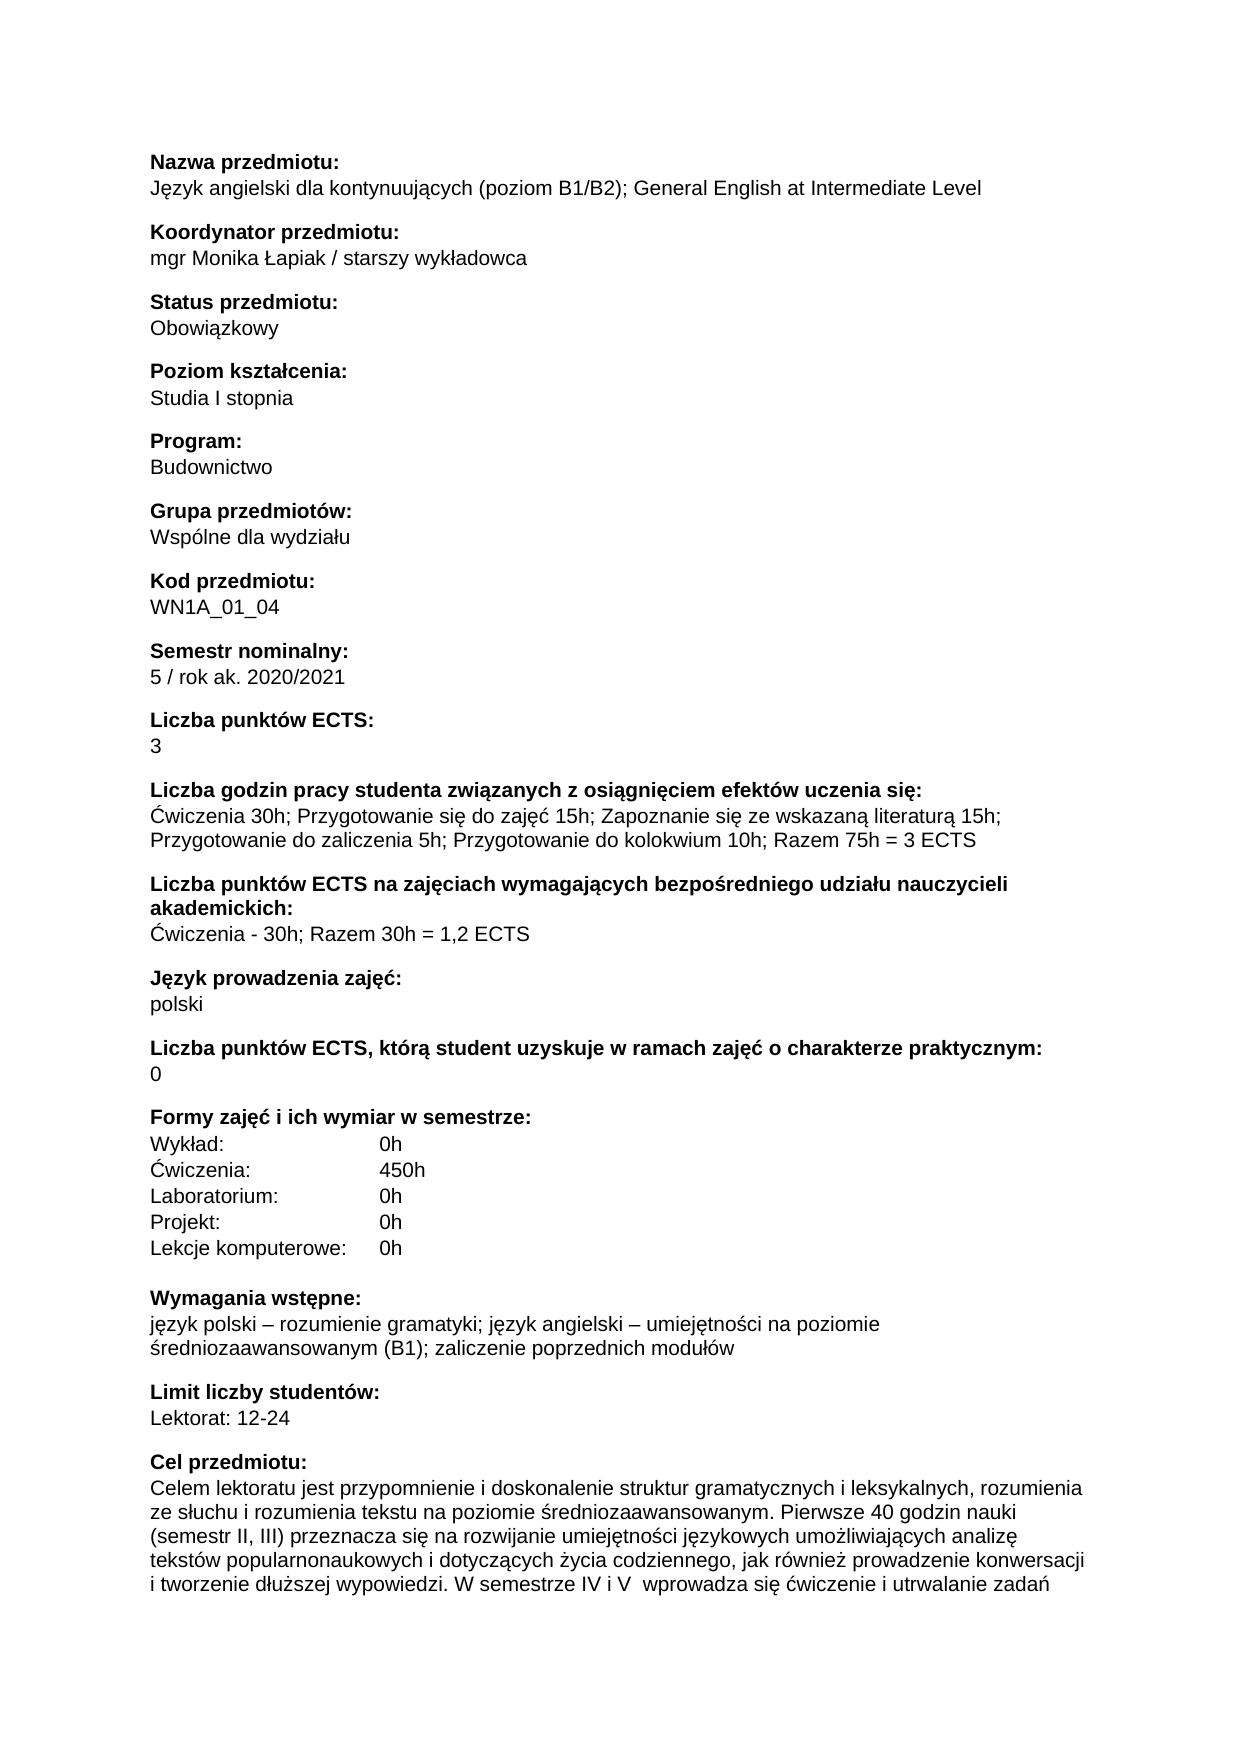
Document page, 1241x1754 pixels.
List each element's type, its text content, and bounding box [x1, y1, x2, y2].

table_cell Ćwiczenia: [140, 1158, 367, 1182]
text mgr Monika Łapiak / starszy wykładowca [150, 246, 1090, 270]
text Cel przedmiotu: [150, 1449, 1090, 1473]
table_cell Projekt: [140, 1210, 367, 1234]
text Wspólne dla wydziału [150, 525, 1090, 549]
table_header Wykład: [140, 1132, 367, 1156]
text Formy zajęć i ich wymiar w semestrze: [150, 1105, 1090, 1129]
text Język prowadzenia zajęć: [150, 966, 1090, 989]
text Obowiązkowy [150, 316, 1090, 339]
table_cell Lekcje komputerowe: [140, 1236, 367, 1260]
text Liczba godzin pracy studenta związanych z osiągnięciem efektów uczenia się: [150, 778, 1090, 802]
text Status przedmiotu: [150, 289, 1090, 313]
text polski [150, 992, 1090, 1016]
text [150, 1476, 1090, 1595]
text Grupa przedmiotów: [150, 499, 1090, 523]
text Liczba punktów ECTS na zajęciach wymagających bezpośredniego udziału nauczycieli akademickich: [150, 872, 1090, 920]
table_cell 0h [369, 1208, 597, 1234]
text WN1A_01_04 [150, 595, 1090, 619]
text Liczba punktów ECTS, którą student uzyskuje w ramach zajęć o charakterze praktycznym: [150, 1035, 1090, 1059]
text Program: [150, 429, 1090, 453]
text Lektorat: 12-24 [150, 1406, 1090, 1430]
text Studia I stopnia [150, 385, 1090, 409]
text Liczba punktów ECTS: [150, 708, 1090, 732]
text Wymagania wstępne: [150, 1286, 1090, 1310]
text Język angielski dla kontynuujących (poziom B1/B2); General English at Intermediate Level [150, 176, 1090, 200]
text Ćwiczenia - 30h; Razem 30h = 1,2 ECTS [150, 922, 1090, 946]
text Ćwiczenia 30h; Przygotowanie się do zajęć 15h; Zapoznanie się ze wskazaną literaturą 15h; Przygotowanie do zaliczenia 5h; Przygotowanie do kolokwium 10h; Razem 75h = 3 ECTS [150, 804, 1090, 852]
table_cell 0h [369, 1182, 597, 1208]
text 0 [150, 1061, 1090, 1085]
text 3 [150, 734, 1090, 758]
text 5 / rok ak. 2020/2021 [150, 664, 1090, 688]
table_cell 450h [369, 1156, 597, 1182]
text Limit liczby studentów: [150, 1380, 1090, 1404]
text Kod przedmiotu: [150, 569, 1090, 593]
text Budownictwo [150, 455, 1090, 479]
text Semestr nominalny: [150, 638, 1090, 662]
table_header 0h [369, 1132, 597, 1156]
text Koordynator przedmiotu: [150, 220, 1090, 244]
text język polski – rozumienie gramatyki; język angielski – umiejętności na poziomie średniozaawansowanym (B1); zaliczenie poprzednich modułów [150, 1312, 1090, 1360]
table_cell 0h [369, 1234, 597, 1260]
text Poziom kształcenia: [150, 359, 1090, 383]
table_cell Laboratorium: [140, 1184, 367, 1208]
text Nazwa przedmiotu: [150, 150, 1090, 174]
